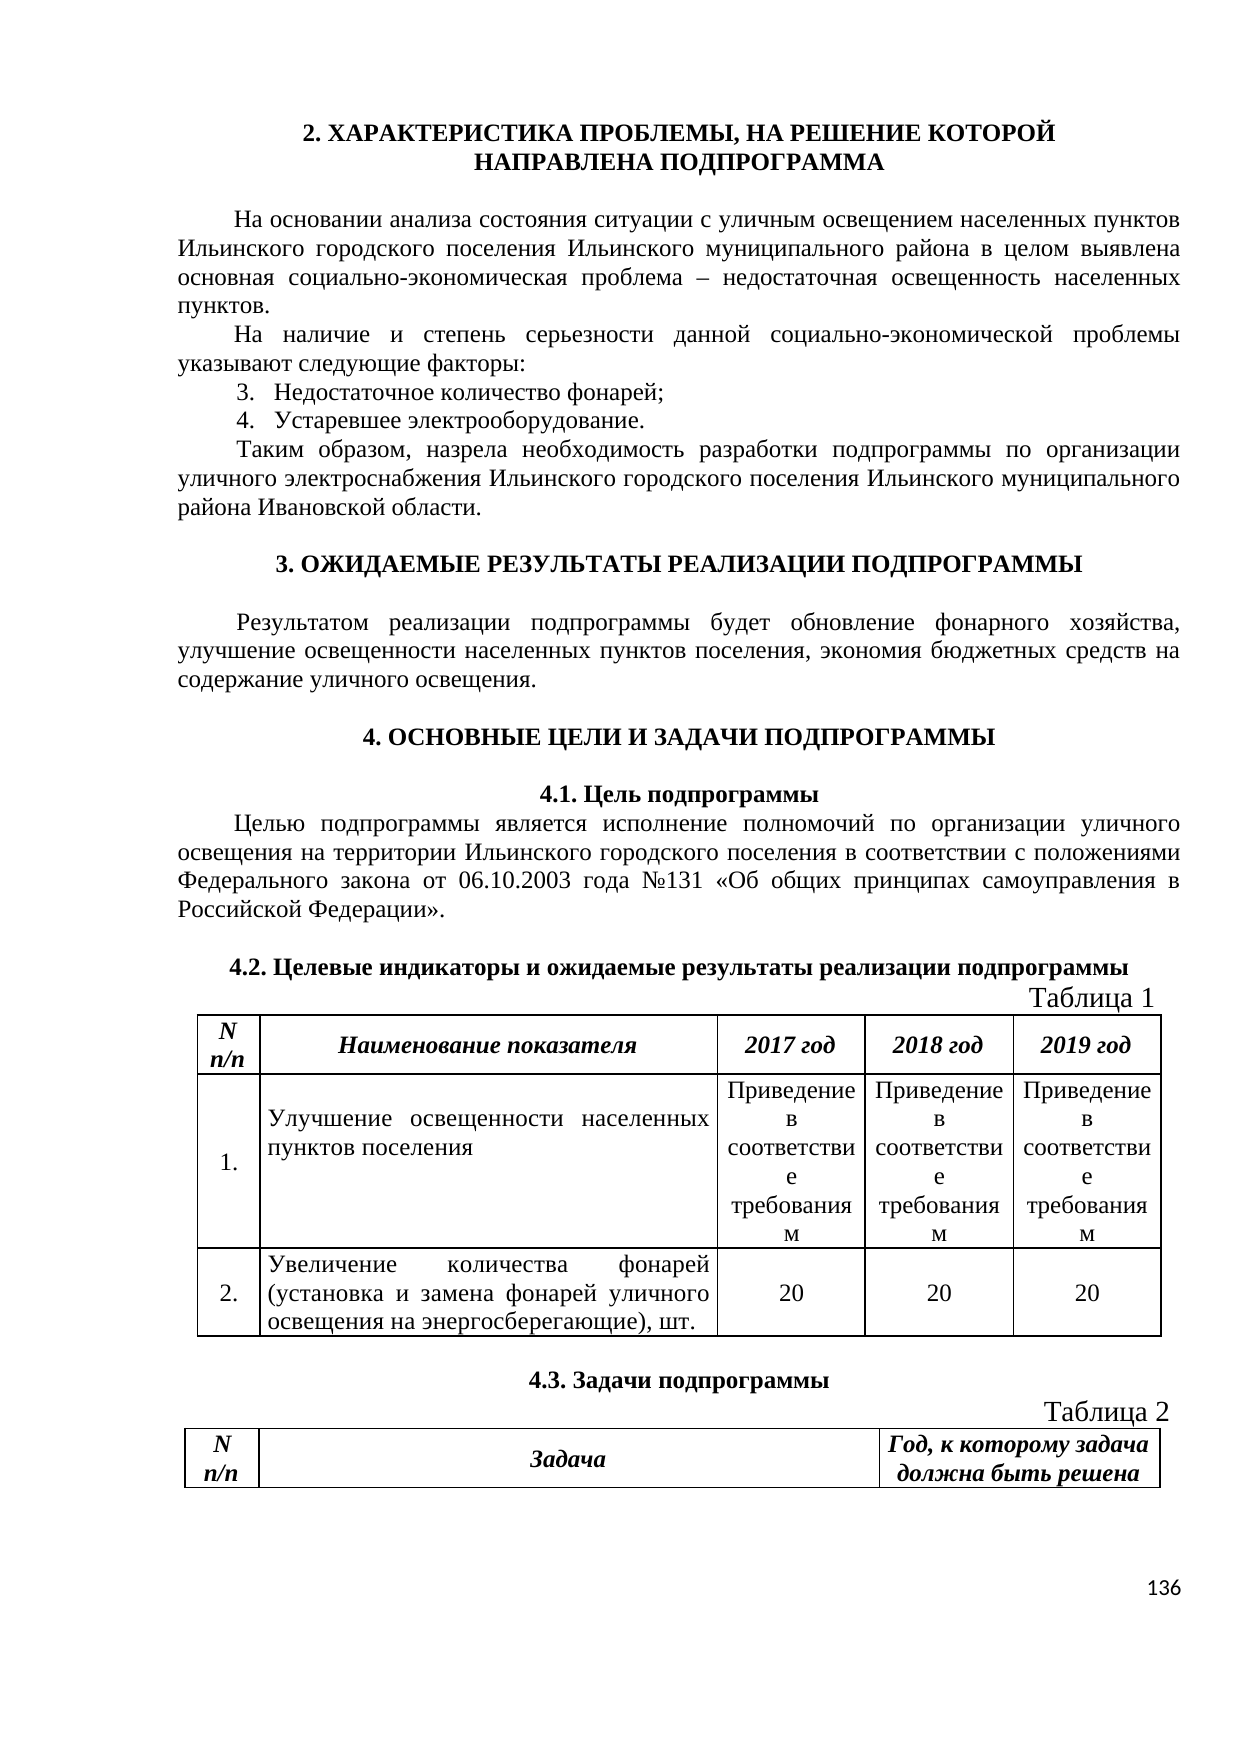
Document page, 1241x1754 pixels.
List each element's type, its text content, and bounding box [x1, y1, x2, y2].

text Таблица 1 [177, 981, 1155, 1014]
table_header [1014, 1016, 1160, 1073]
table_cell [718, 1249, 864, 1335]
text 4.3. Задачи подпрограммы [177, 1365, 1181, 1394]
title Таким образом, назрела необходимость разработки подпрограммы по организации уличного электроснабжения Ильинского городского поселения Ильинского муниципального района Ивановской области. [177, 434, 1181, 521]
text 4. ОСНОВНЫЕ ЦЕЛИ И ЗАДАЧИ ПОДПРОГРАММЫ [177, 722, 1181, 751]
list Устаревшее электрооборудование. [236, 406, 1181, 434]
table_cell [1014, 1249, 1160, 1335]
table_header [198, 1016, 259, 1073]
text 2. ХАРАКТЕРИСТИКА ПРОБЛЕМЫ, НА РЕШЕНИЕ КОТОРОЙ [177, 118, 1181, 147]
text На наличие и степень серьезности данной социально-экономической проблемы указывают следующие факторы: [177, 319, 1181, 377]
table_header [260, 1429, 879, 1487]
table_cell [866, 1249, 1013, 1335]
text 4.2. Целевые индикаторы и ожидаемые результаты реализации подпрограммы [177, 952, 1181, 981]
text Целью подпрограммы является исполнение полномочий по организации уличного освещения на территории Ильинского городского поселения в соответствии с положениями Федерального закона от 06.10.2003 года №131 «Об общих принципах самоуправления в Российской Федерации». [177, 808, 1181, 923]
text На основании анализа состояния ситуации с уличным освещением населенных пунктов Ильинского городского поселения Ильинского муниципального района в целом выявлена основная социально-экономическая проблема – недостаточная освещенность населенных пунктов. [177, 204, 1181, 319]
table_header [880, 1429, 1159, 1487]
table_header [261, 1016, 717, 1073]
text 4.1. Цель подпрограммы [177, 779, 1181, 808]
text Таблица 2 [177, 1394, 1169, 1428]
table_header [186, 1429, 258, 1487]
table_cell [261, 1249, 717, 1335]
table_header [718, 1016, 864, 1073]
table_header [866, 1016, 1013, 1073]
text НАПРАВЛЕНА ПОДПРОГРАММА [177, 147, 1181, 176]
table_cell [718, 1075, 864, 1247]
list Недостаточное количество фонарей; [236, 377, 1181, 406]
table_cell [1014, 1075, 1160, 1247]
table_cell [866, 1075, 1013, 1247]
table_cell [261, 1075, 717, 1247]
title Результатом реализации подпрограммы будет обновление фонарного хозяйства, улучшение освещенности населенных пунктов поселения, экономия бюджетных средств на содержание уличного освещения. [177, 607, 1181, 693]
text 3. ОЖИДАЕМЫЕ РЕЗУЛЬТАТЫ РЕАЛИЗАЦИИ ПОДПРОГРАММЫ [177, 549, 1181, 578]
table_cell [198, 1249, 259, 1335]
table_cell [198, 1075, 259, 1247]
